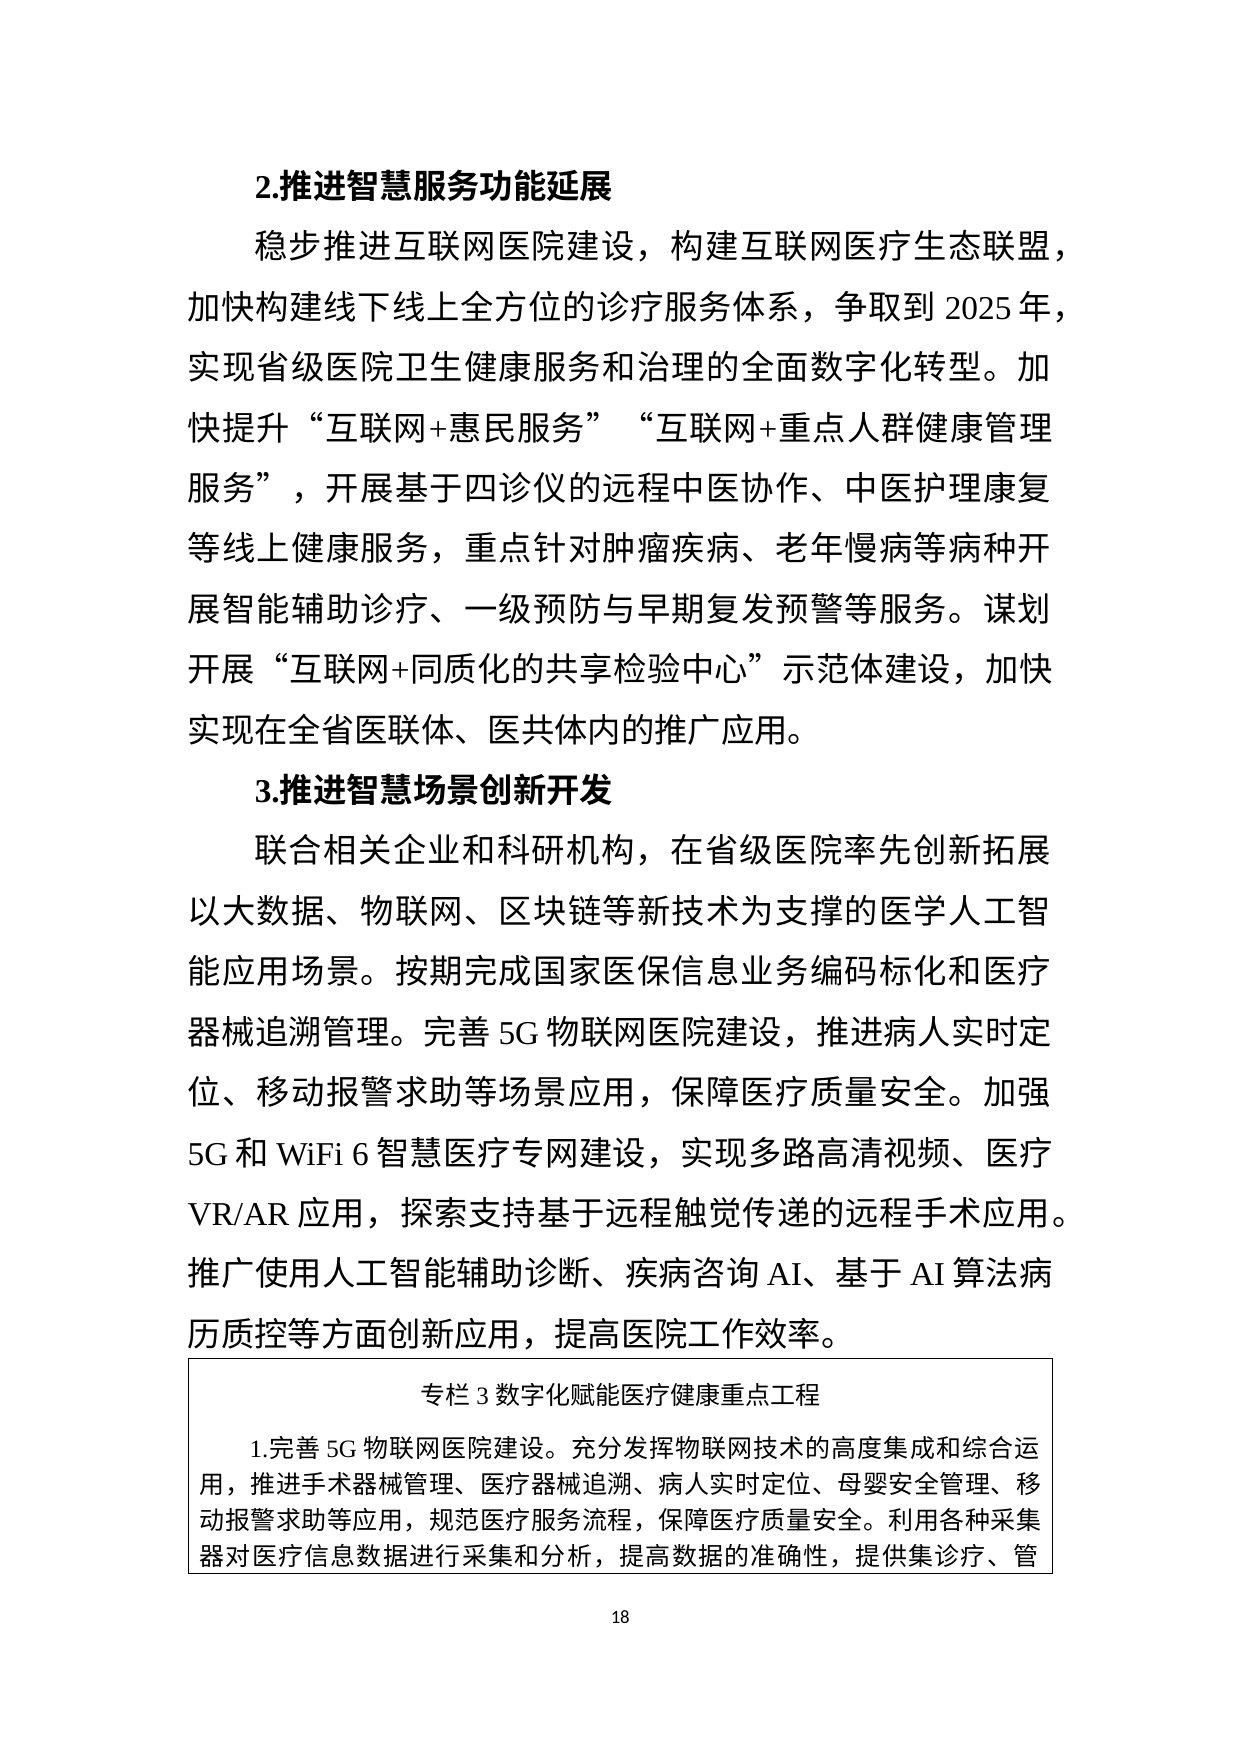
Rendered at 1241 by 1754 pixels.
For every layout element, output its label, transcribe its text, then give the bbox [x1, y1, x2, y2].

text 联合相关企业和科研机构，在省级医院率先创新拓展以大数据、物联网、区块链等新技术为支撑的医学人工智能应用场景。按期完成国家医保信息业务编码标化和医疗器械追溯管理。完善5G物联网医院建设，推进病人实时定位、移动报警求助等场景应用，保障医疗质量安全。加强5G和WiFi 6智慧医疗专网建设，实现多路高清视频、医疗VR/AR应用，探索支持基于远程触觉传递的远程手术应用。推广使用人工智能辅助诊断、疾病咨询AI、基于AI算法病历质控等方面创新应用，提高医院工作效率。 [187, 814, 1053, 1358]
text 稳步推进互联网医院建设，构建互联网医疗生态联盟，加快构建线下线上全方位的诊疗服务体系，争取到2025年，实现省级医院卫生健康服务和治理的全面数字化转型。加快提升“互联网+惠民服务”“互联网+重点人群健康管理服务”，开展基于四诊仪的远程中医协作、中医护理康复等线上健康服务，重点针对肿瘤疾病、老年慢病等病种开展智能辅助诊疗、一级预防与早期复发预警等服务。谋划开展“互联网+同质化的共享检验中心”示范体建设，加快实现在全省医联体、医共体内的推广应用。 [187, 210, 1053, 754]
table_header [189, 1359, 1052, 1573]
subtitle 2.推进智慧服务功能延展 [187, 150, 1053, 210]
subtitle 3.推进智慧场景创新开发 [187, 754, 1053, 814]
